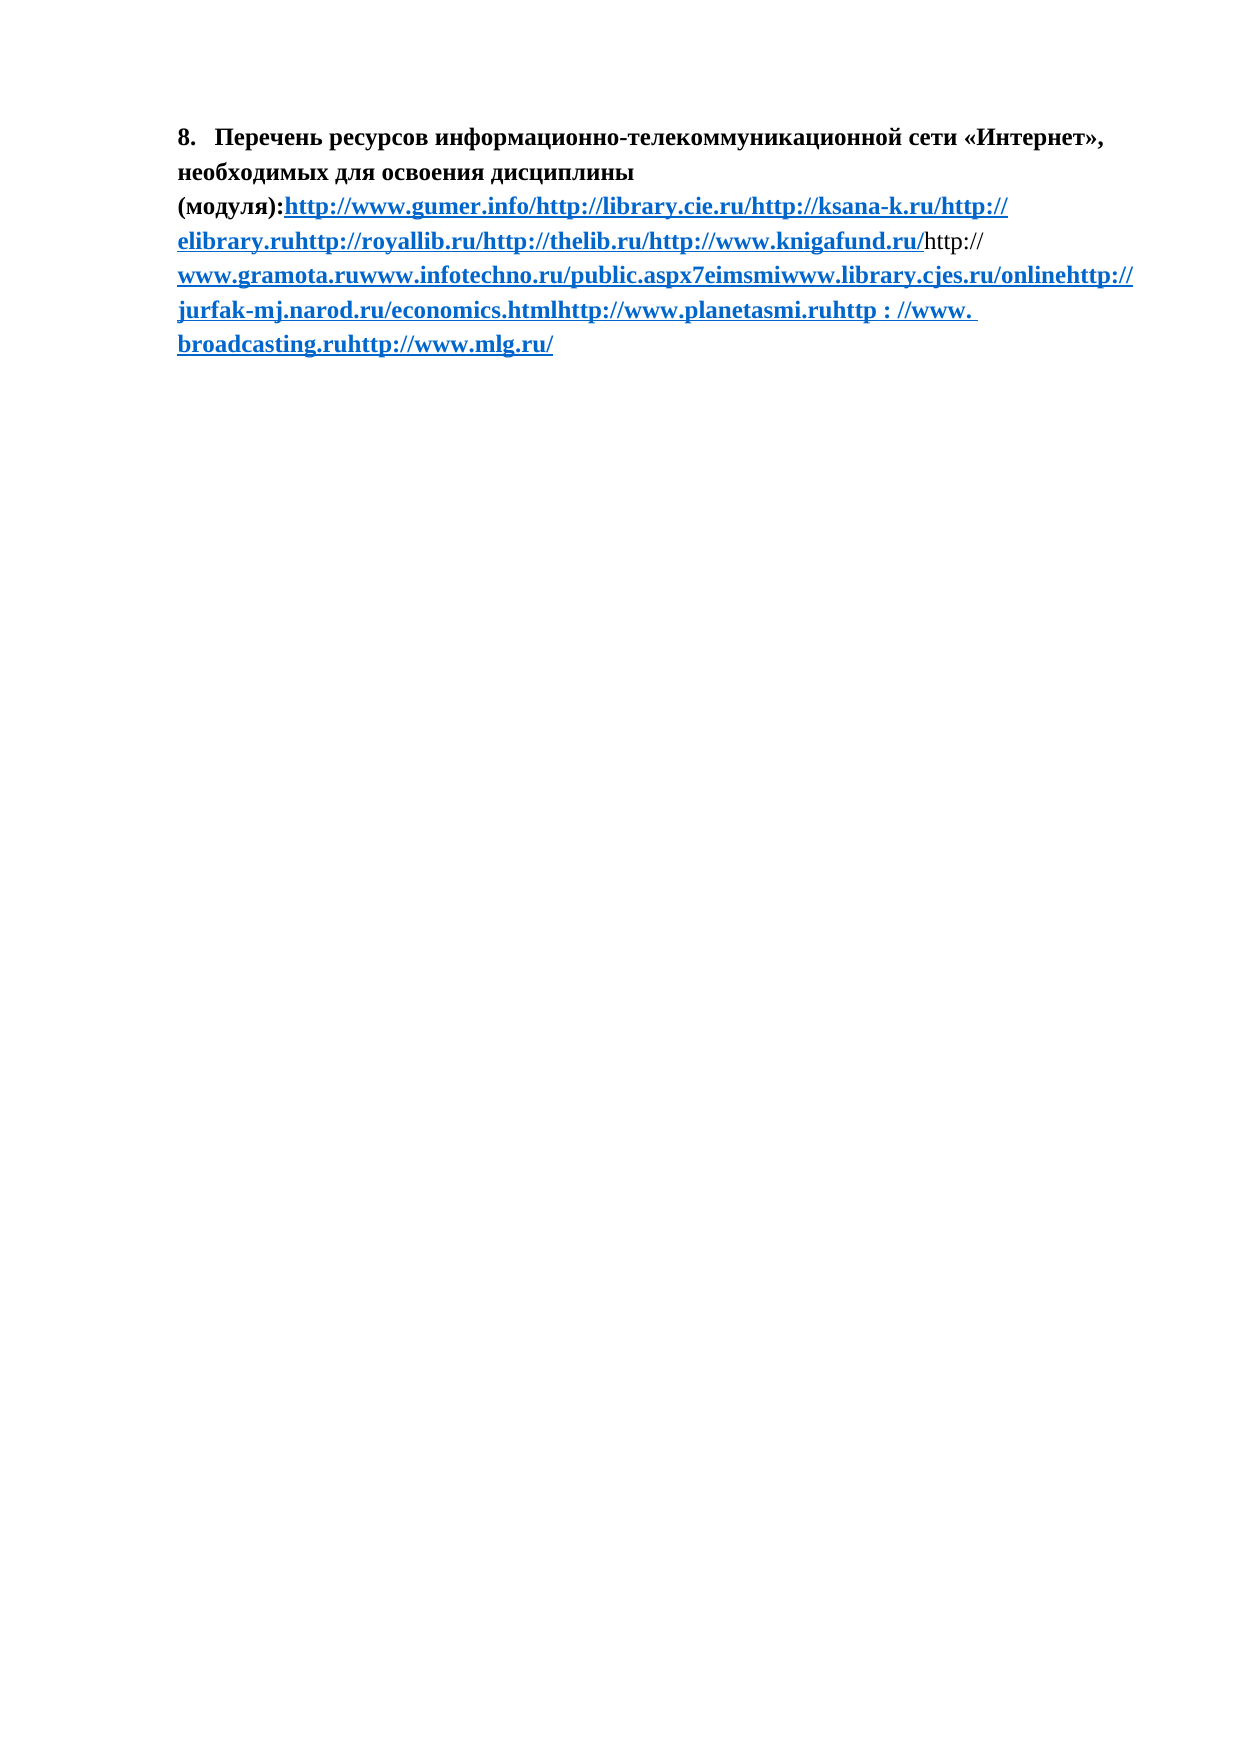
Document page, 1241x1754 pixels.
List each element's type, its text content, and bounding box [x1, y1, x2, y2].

list Перечень ресурсов информационно-телекоммуникационной сети «Интернет», необходимых для освоения дисциплины (модуля):http://www.gumer.info/http://library.cie.ru/http://ksana-k.ru/http://elibrary.ruhttp://royallib.ru/http://thelib.ru/http://www.knigafund.ru/http:// www.gramota.ruwww.infotechno.ru/public.aspx7eimsmiwww.library.cjes.ru/onlinehttp://jurfak-mj.narod.ru/economics.htmlhttp://www.planetasmi.ruhttp : //www. broadcasting.ruhttp://www.mlg.ru/ [177, 118, 1152, 359]
